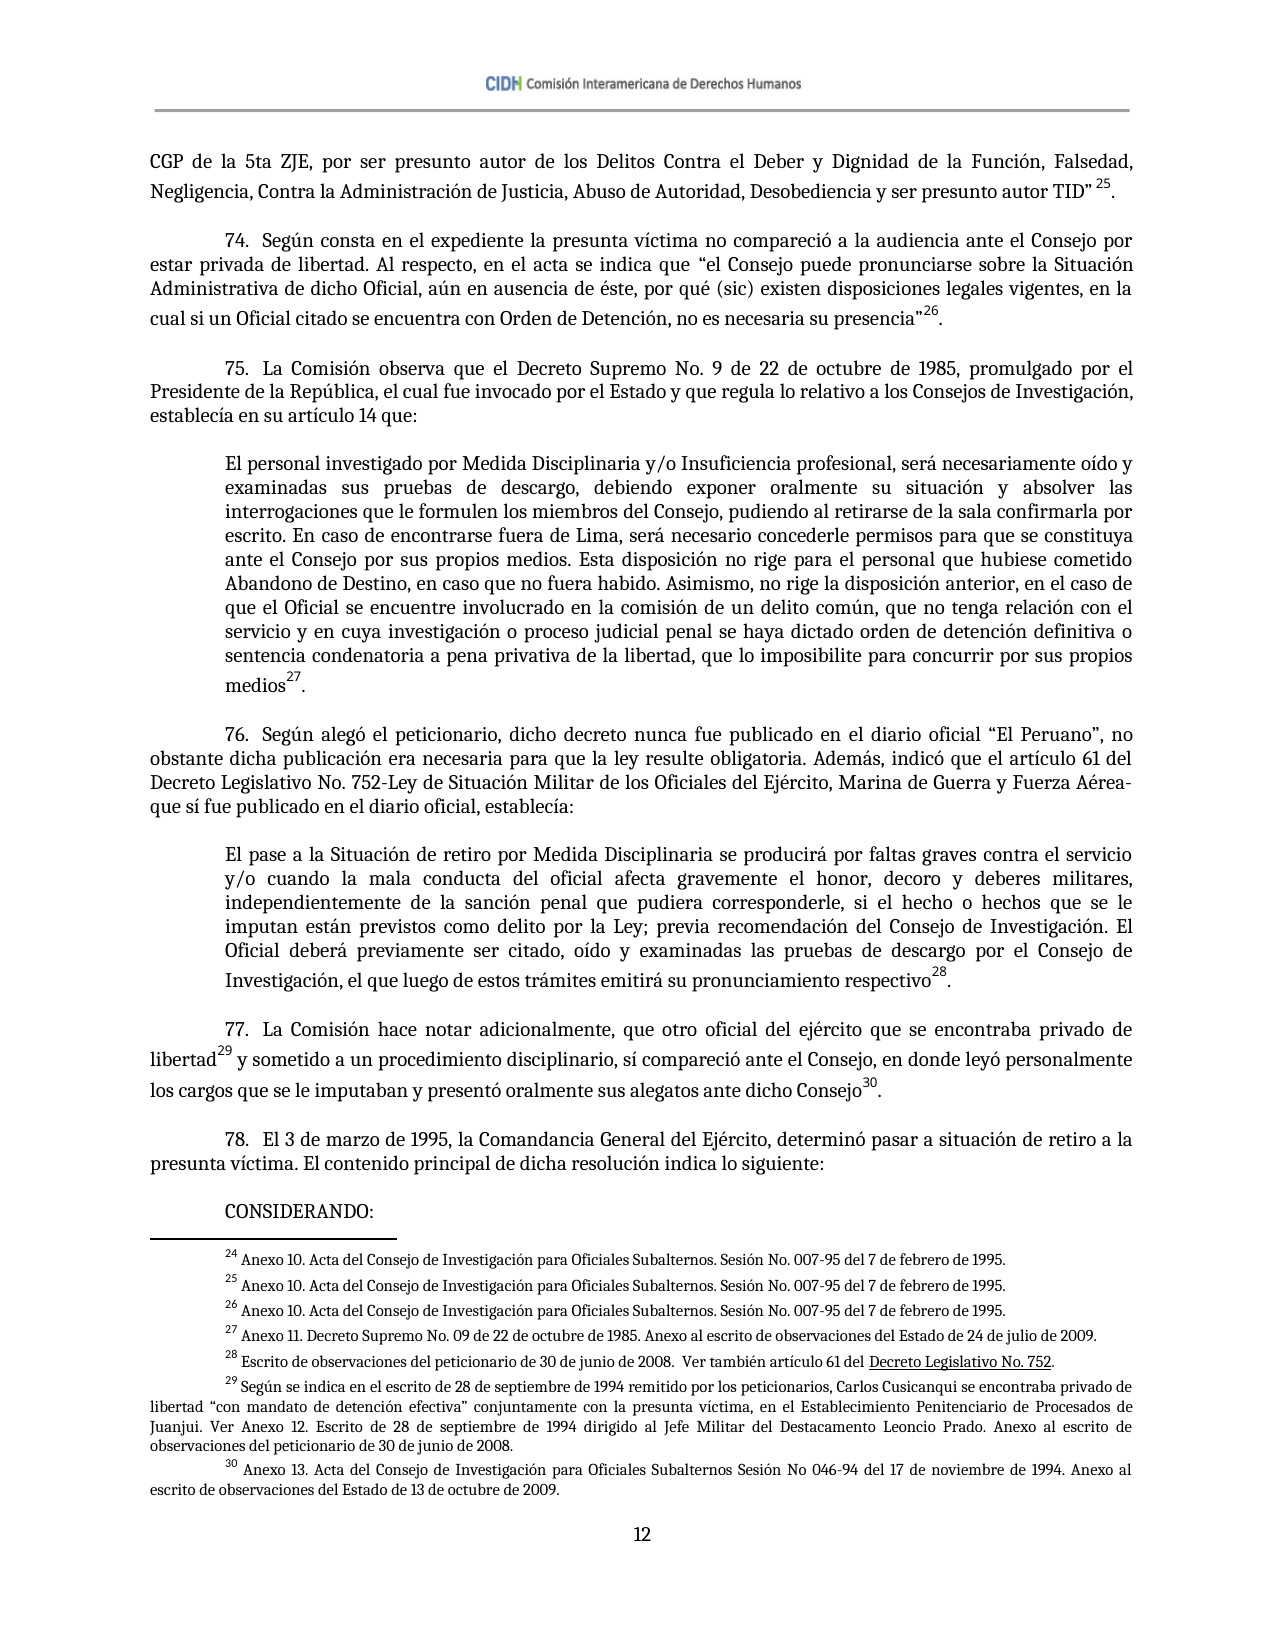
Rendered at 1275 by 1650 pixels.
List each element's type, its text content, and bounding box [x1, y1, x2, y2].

list Según alegó el peticionario, dicho decreto nunca fue publicado en el diario oficial “El Peruano”, no obstante dicha publicación era necesaria para que la ley resulte obligatoria. Además, indicó que el artículo 61 del Decreto Legislativo No. 752-Ley de Situación Militar de los Oficiales del Ejército, Marina de Guerra y Fuerza Aérea- que sí fue publicado en el diario oficial, establecía: [150, 723, 1134, 819]
text CONSIDERANDO: [225, 1200, 1059, 1224]
list El 3 de marzo de 1995, la Comandancia General del Ejército, determinó pasar a situación de retiro a la presunta víctima. El contenido principal de dicha resolución indica lo siguiente: [150, 1128, 1134, 1176]
list Según consta en el expediente la presunta víctima no compareció a la audiencia ante el Consejo por estar privada de libertad. Al respecto, en el acta se indica que “el Consejo puede pronunciarse sobre la Situación Administrativa de dicho Oficial, aún en ausencia de éste, por qué (sic) existen disposiciones legales vigentes, en la cual si un Oficial citado se encuentra con Orden de Detención, no es necesaria su presencia”. [150, 229, 1134, 332]
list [150, 150, 1134, 205]
text El personal investigado por Medida Disciplinaria y/o Insuficiencia profesional, será necesariamente oído y examinadas sus pruebas de descargo, debiendo exponer oralmente su situación y absolver las interrogaciones que le formulen los miembros del Consejo, pudiendo al retirarse de la sala confirmarla por escrito. En caso de encontrarse fuera de Lima, será necesario concederle permisos para que se constituya ante el Consejo por sus propios medios. Esta disposición no rige para el personal que hubiese cometido Abandono de Destino, en caso que no fuera habido. Asimismo, no rige la disposición anterior, en el caso de que el Oficial se encuentre involucrado en la comisión de un delito común, que no tenga relación con el servicio y en cuya investigación o proceso judicial penal se haya dictado orden de detención definitiva o sentencia condenatoria a pena privativa de la libertad, que lo imposibilite para concurrir por sus propios medios. [225, 452, 1134, 699]
text El pase a la Situación de retiro por Medida Disciplinaria se producirá por faltas graves contra el servicio y/o cuando la mala conducta del oficial afecta gravemente el honor, decoro y deberes militares, independientemente de la sanción penal que pudiera corresponderle, si el hecho o hechos que se le imputan están previstos como delito por la Ley; previa recomendación del Consejo de Investigación. El Oficial deberá previamente ser citado, oído y examinadas las pruebas de descargo por el Consejo de Investigación, el que luego de estos trámites emitirá su pronunciamiento respectivo. [225, 843, 1134, 994]
picture [480, 75, 804, 93]
list La Comisión hace notar adicionalmente, que otro oficial del ejército que se encontraba privado de libertad y sometido a un procedimiento disciplinario, sí compareció ante el Consejo, en donde leyó personalmente los cargos que se le imputaban y presentó oralmente sus alegatos ante dicho Consejo. [150, 1018, 1134, 1104]
list La Comisión observa que el Decreto Supremo No. 9 de 22 de octubre de 1985, promulgado por el Presidente de la República, el cual fue invocado por el Estado y que regula lo relativo a los Consejos de Investigación, establecía en su artículo 14 que: [150, 356, 1134, 428]
